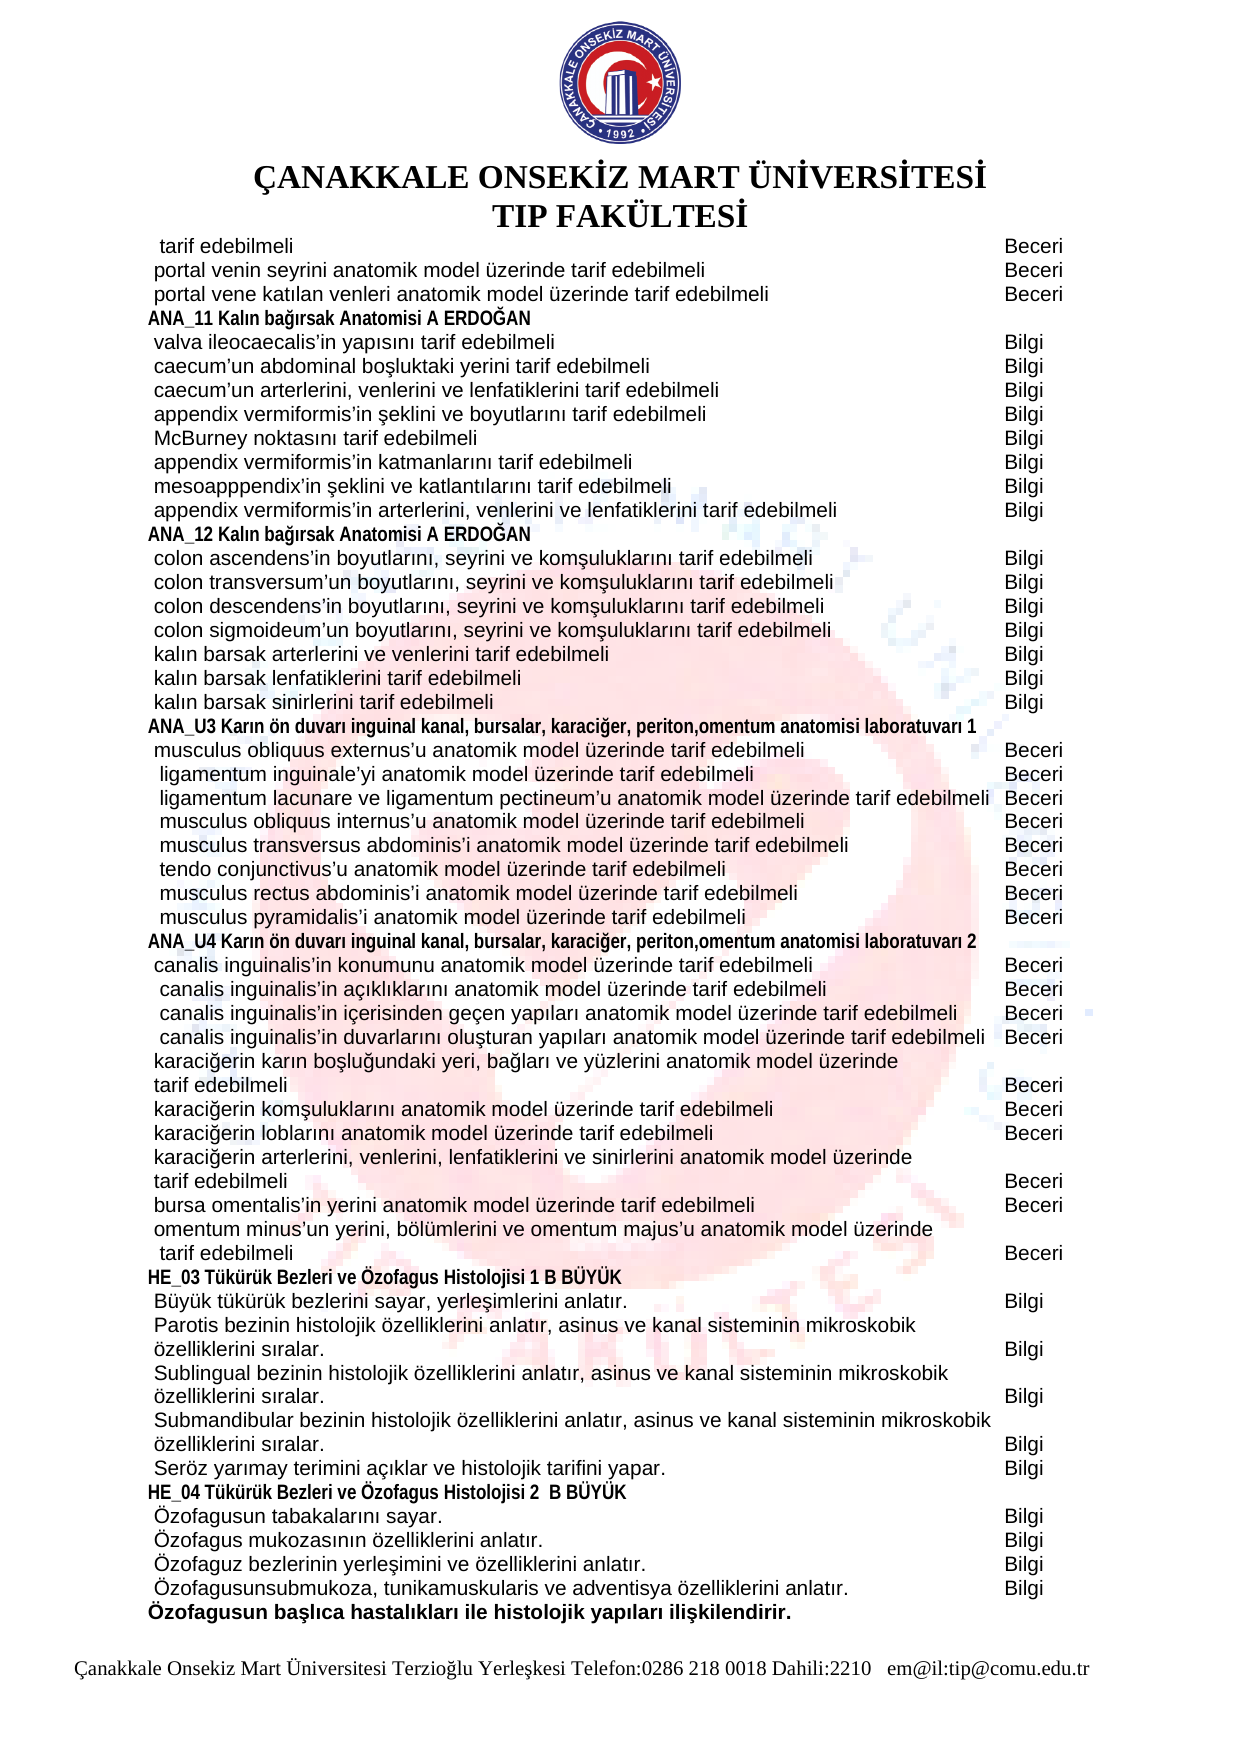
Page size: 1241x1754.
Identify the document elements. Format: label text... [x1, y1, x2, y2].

text valva ileocaecalis’in yapısını tarif edebilmeli Bilgi [153, 330, 1092, 354]
text HE_04 Tükürük Bezleri ve Özofagus Histolojisi 2 B BÜYÜK [148, 1480, 1092, 1504]
text omentum minus’un yerini, bölümlerini ve omentum majus’u anatomik model üzerinde [153, 1217, 1092, 1241]
text appendix vermiformis’in arterlerini, venlerini ve lenfatiklerini tarif edebilmeli Bilgi [153, 498, 1092, 522]
text musculus obliquus internus’u anatomik model üzerinde tarif edebilmeli Beceri [153, 809, 1092, 833]
text McBurney noktasını tarif edebilmeli Bilgi [153, 426, 1092, 450]
text bursa omentalis’in yerini anatomik model üzerinde tarif edebilmeli Beceri [153, 1193, 1092, 1217]
text musculus pyramidalis’i anatomik model üzerinde tarif edebilmeli Beceri [153, 905, 1092, 929]
text colon descendens’in boyutlarını, seyrini ve komşuluklarını tarif edebilmeli Bilgi [153, 594, 1092, 618]
text appendix vermiformis’in katmanlarını tarif edebilmeli Bilgi [153, 450, 1092, 474]
text ANA_11 Kalın bağırsak Anatomisi A ERDOĞAN [148, 306, 1092, 330]
text tarif edebilmeli Beceri [153, 1073, 1092, 1097]
text Submandibular bezinin histolojik özelliklerini anlatır, asinus ve kanal sisteminin mikroskobik özelliklerini sıralar. Bilgi [153, 1408, 1092, 1456]
text Sublingual bezinin histolojik özelliklerini anlatır, asinus ve kanal sisteminin mikroskobik [153, 1360, 1092, 1384]
text Özofagusun tabakalarını sayar. Bilgi [153, 1504, 1092, 1528]
text canalis inguinalis’in konumunu anatomik model üzerinde tarif edebilmeli Beceri [153, 953, 1092, 977]
text colon transversum’un boyutlarını, seyrini ve komşuluklarını tarif edebilmeli Bilgi [153, 570, 1092, 594]
text Özofagusunsubmukoza, tunikamuskularis ve adventisya özelliklerini anlatır. Bilgi [153, 1576, 1092, 1600]
text ligamentum lacunare ve ligamentum pectineum’u anatomik model üzerinde tarif edebilmeli Beceri [153, 785, 1092, 809]
text Özofaguz bezlerinin yerleşimini ve özelliklerini anlatır. Bilgi [153, 1552, 1092, 1576]
text musculus obliquus externus’u anatomik model üzerinde tarif edebilmeli Beceri [153, 737, 1092, 761]
text ANA_U4 Karın ön duvarı inguinal kanal, bursalar, karaciğer, periton,omentum anatomisi laboratuvarı 2 [148, 929, 1092, 953]
text canalis inguinalis’in içerisinden geçen yapıları anatomik model üzerinde tarif edebilmeli Beceri [153, 1001, 1092, 1025]
text tarif edebilmeli Beceri [153, 234, 1092, 258]
text karaciğerin karın boşluğundaki yeri, bağları ve yüzlerini anatomik model üzerinde [153, 1049, 1092, 1073]
text portal vene katılan venleri anatomik model üzerinde tarif edebilmeli Beceri [153, 282, 1092, 306]
text colon ascendens’in boyutlarını, seyrini ve komşuluklarını tarif edebilmeli Bilgi [153, 546, 1092, 570]
text Parotis bezinin histolojik özelliklerini anlatır, asinus ve kanal sisteminin mikroskobik [153, 1312, 1092, 1336]
text ligamentum inguinale’yi anatomik model üzerinde tarif edebilmeli Beceri [153, 761, 1092, 785]
text ANA_12 Kalın bağırsak Anatomisi A ERDOĞAN [148, 522, 1092, 546]
text musculus transversus abdominis’i anatomik model üzerinde tarif edebilmeli Beceri [153, 833, 1092, 857]
text kalın barsak lenfatiklerini tarif edebilmeli Bilgi [153, 666, 1092, 689]
text canalis inguinalis’in duvarlarını oluşturan yapıları anatomik model üzerinde tarif edebilmeli Beceri [153, 1025, 1092, 1049]
text kalın barsak arterlerini ve venlerini tarif edebilmeli Bilgi [153, 642, 1092, 666]
picture [559, 21, 681, 144]
text özelliklerini sıralar. Bilgi [153, 1336, 1092, 1360]
text ANA_U3 Karın ön duvarı inguinal kanal, bursalar, karaciğer, periton,omentum anatomisi laboratuvarı 1 [148, 713, 1092, 737]
text HE_03 Tükürük Bezleri ve Özofagus Histolojisi 1 B BÜYÜK [148, 1264, 1092, 1288]
text portal venin seyrini anatomik model üzerinde tarif edebilmeli Beceri [153, 258, 1092, 282]
text canalis inguinalis’in açıklıklarını anatomik model üzerinde tarif edebilmeli Beceri [153, 977, 1092, 1001]
text Büyük tükürük bezlerini sayar, yerleşimlerini anlatır. Bilgi [153, 1288, 1092, 1312]
text Özofagusun başlıca hastalıkları ile histolojik yapıları ilişkilendirir. [148, 1600, 1092, 1624]
text Seröz yarımay terimini açıklar ve histolojik tarifini yapar. Bilgi [153, 1456, 1092, 1480]
text karaciğerin arterlerini, venlerini, lenfatiklerini ve sinirlerini anatomik model üzerinde [153, 1145, 1092, 1169]
text tarif edebilmeli Beceri [153, 1169, 1092, 1193]
text mesoapppendix’in şeklini ve katlantılarını tarif edebilmeli Bilgi [153, 474, 1092, 498]
text musculus rectus abdominis’i anatomik model üzerinde tarif edebilmeli Beceri [153, 881, 1092, 905]
text appendix vermiformis’in şeklini ve boyutlarını tarif edebilmeli Bilgi [153, 402, 1092, 426]
text özelliklerini sıralar. Bilgi [153, 1384, 1092, 1408]
text karaciğerin komşuluklarını anatomik model üzerinde tarif edebilmeli Beceri [153, 1097, 1092, 1121]
text tarif edebilmeli Beceri [153, 1241, 1092, 1264]
text Özofagus mukozasının özelliklerini anlatır. Bilgi [153, 1528, 1092, 1552]
text karaciğerin loblarını anatomik model üzerinde tarif edebilmeli Beceri [153, 1121, 1092, 1145]
text caecum’un abdominal boşluktaki yerini tarif edebilmeli Bilgi [153, 354, 1092, 378]
text caecum’un arterlerini, venlerini ve lenfatiklerini tarif edebilmeli Bilgi [153, 378, 1092, 402]
text tendo conjunctivus’u anatomik model üzerinde tarif edebilmeli Beceri [153, 857, 1092, 881]
text kalın barsak sinirlerini tarif edebilmeli Bilgi [153, 689, 1092, 713]
text colon sigmoideum’un boyutlarını, seyrini ve komşuluklarını tarif edebilmeli Bilgi [153, 618, 1092, 642]
